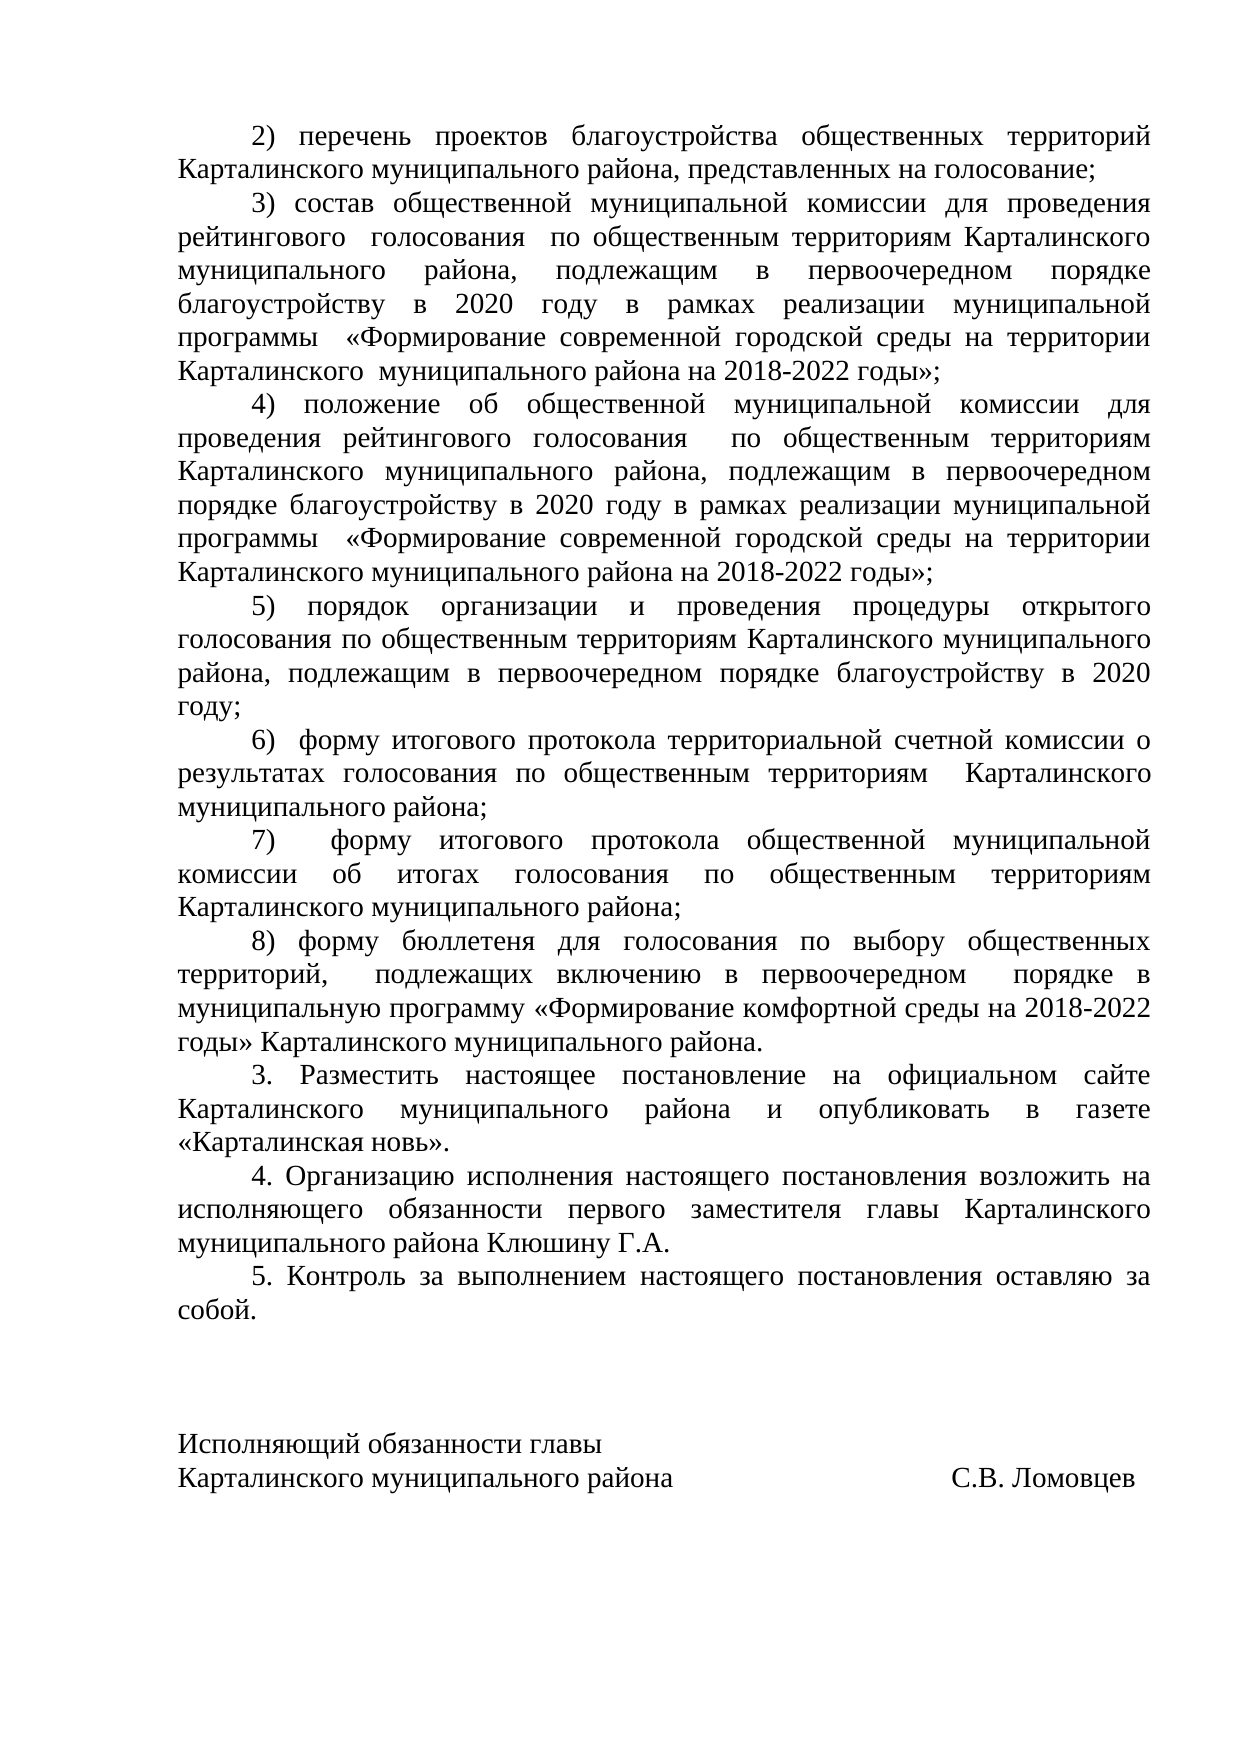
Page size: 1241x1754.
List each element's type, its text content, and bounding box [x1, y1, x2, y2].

text Карталинского муниципального района С.В. Ломовцев [177, 1460, 1152, 1493]
text 4. Организацию исполнения настоящего постановления возложить на исполняющего обязанности первого заместителя главы Карталинского муниципального района Клюшину Г.А. [177, 1158, 1152, 1258]
text 8) форму бюллетеня для голосования по выбору общественных территорий, подлежащих включению в первоочередном порядке в муниципальную программу «Формирование комфортной среды на 2018-2022 годы» Карталинского муниципального района. [177, 923, 1152, 1057]
text 2) перечень проектов благоустройства общественных территорий Карталинского муниципального района, представленных на голосование; [177, 118, 1152, 185]
text 3) состав общественной муниципальной комиссии для проведения рейтингового голосования по общественным территориям Карталинского муниципального района, подлежащим в первоочередном порядке благоустройству в 2020 году в рамках реализации муниципальной программы «Формирование современной городской среды на территории Карталинского муниципального района на 2018-2022 годы»; [177, 185, 1152, 386]
text 4) положение об общественной муниципальной комиссии для проведения рейтингового голосования по общественным территориям Карталинского муниципального района, подлежащим в первоочередном порядке благоустройству в 2020 году в рамках реализации муниципальной программы «Формирование современной городской среды на территории Карталинского муниципального района на 2018-2022 годы»; [177, 386, 1152, 588]
text 5. Контроль за выполнением настоящего постановления оставляю за собой. [177, 1258, 1152, 1326]
text 7) форму итогового протокола общественной муниципальной комиссии об итогах голосования по общественным территориям Карталинского муниципального района; [177, 822, 1152, 923]
text 3. Разместить настоящее постановление на официальном сайте Карталинского муниципального района и опубликовать в газете «Карталинская новь». [177, 1057, 1152, 1158]
text 6) форму итогового протокола территориальной счетной комиссии о результатах голосования по общественным территориям Карталинского муниципального района; [177, 722, 1152, 822]
text 5) порядок организации и проведения процедуры открытого голосования по общественным территориям Карталинского муниципального района, подлежащим в первоочередном порядке благоустройству в 2020 году; [177, 588, 1152, 722]
text Исполняющий обязанности главы [177, 1426, 1152, 1460]
